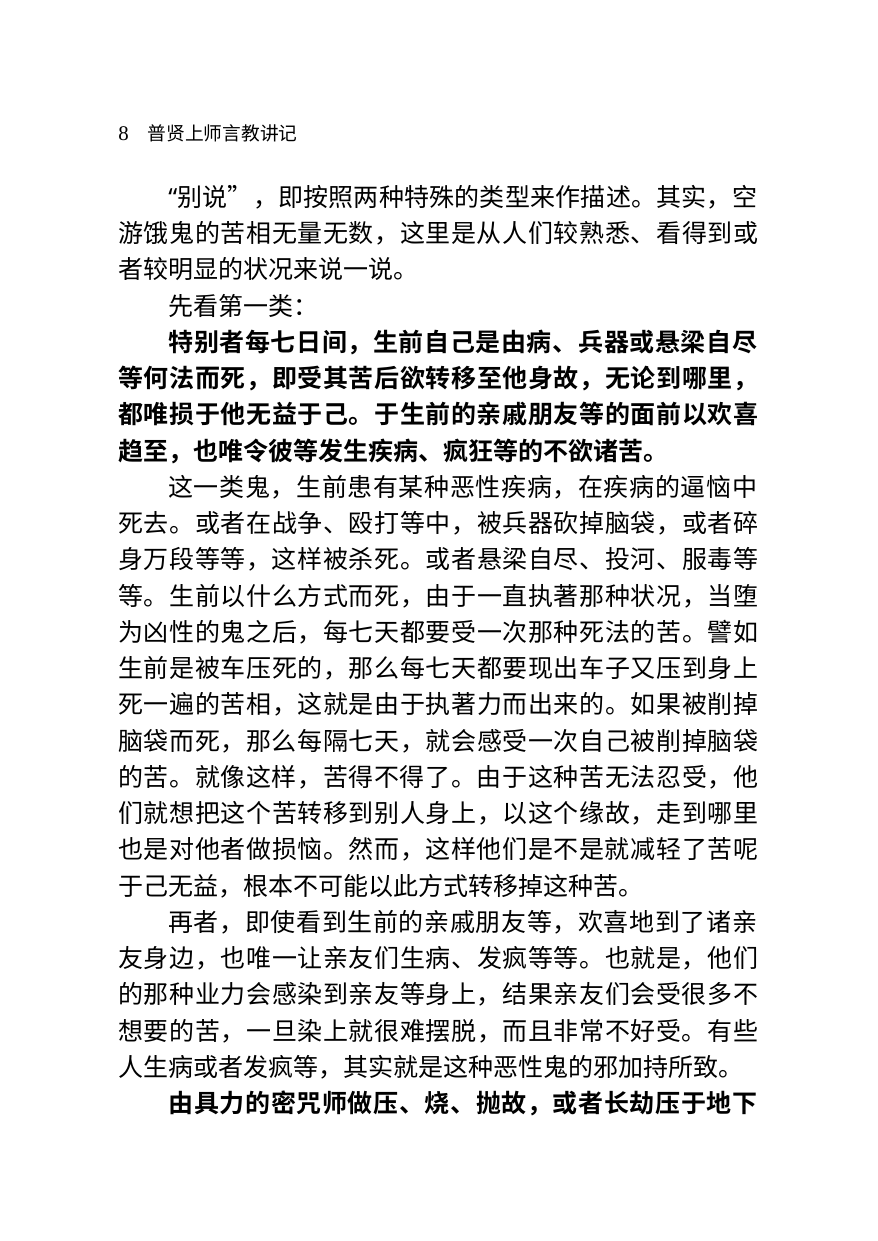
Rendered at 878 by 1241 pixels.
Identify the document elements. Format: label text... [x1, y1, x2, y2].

text 这一类鬼，生前患有某种恶性疾病，在疾病的逼恼中死去。或者在战争、殴打等中，被兵器砍掉脑袋，或者碎身万段等等，这样被杀死。或者悬梁自尽、投河、服毒等等。生前以什么方式而死，由于一直执著那种状况，当堕为凶性的鬼之后，每七天都要受一次那种死法的苦。譬如生前是被车压死的，那么每七天都要现出车子又压到身上死一遍的苦相，这就是由于执著力而出来的。如果被削掉脑袋而死，那么每隔七天，就会感受一次自己被削掉脑袋的苦。就像这样，苦得不得了。由于这种苦无法忍受，他们就想把这个苦转移到别人身上，以这个缘故，走到哪里也是对他者做损恼。然而，这样他们是不是就减轻了苦呢？于己无益，根本不可能以此方式转移掉这种苦。 [118, 467, 759, 902]
text 特别者每七日间，生前自己是由病、兵器或悬梁自尽等何法而死，即受其苦后欲转移至他身故，无论到哪里，都唯损于他无益于己。于生前的亲戚朋友等的面前以欢喜趋至，也唯令彼等发生疾病、疯狂等的不欲诸苦。 [118, 322, 759, 467]
text 先看第一类： [118, 286, 759, 322]
text “别说”，即按照两种特殊的类型来作描述。其实，空游饿鬼的苦相无量无数，这里是从人们较熟悉、看得到或者较明显的状况来说一说。 [118, 177, 759, 286]
text 再者，即使看到生前的亲戚朋友等，欢喜地到了诸亲友身边，也唯一让亲友们生病、发疯等等。也就是，他们的那种业力会感染到亲友等身上，结果亲友们会受很多不想要的苦，一旦染上就很难摆脱，而且非常不好受。有些人生病或者发疯等，其实就是这种恶性鬼的邪加持所致。 [118, 902, 759, 1083]
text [118, 1083, 759, 1120]
